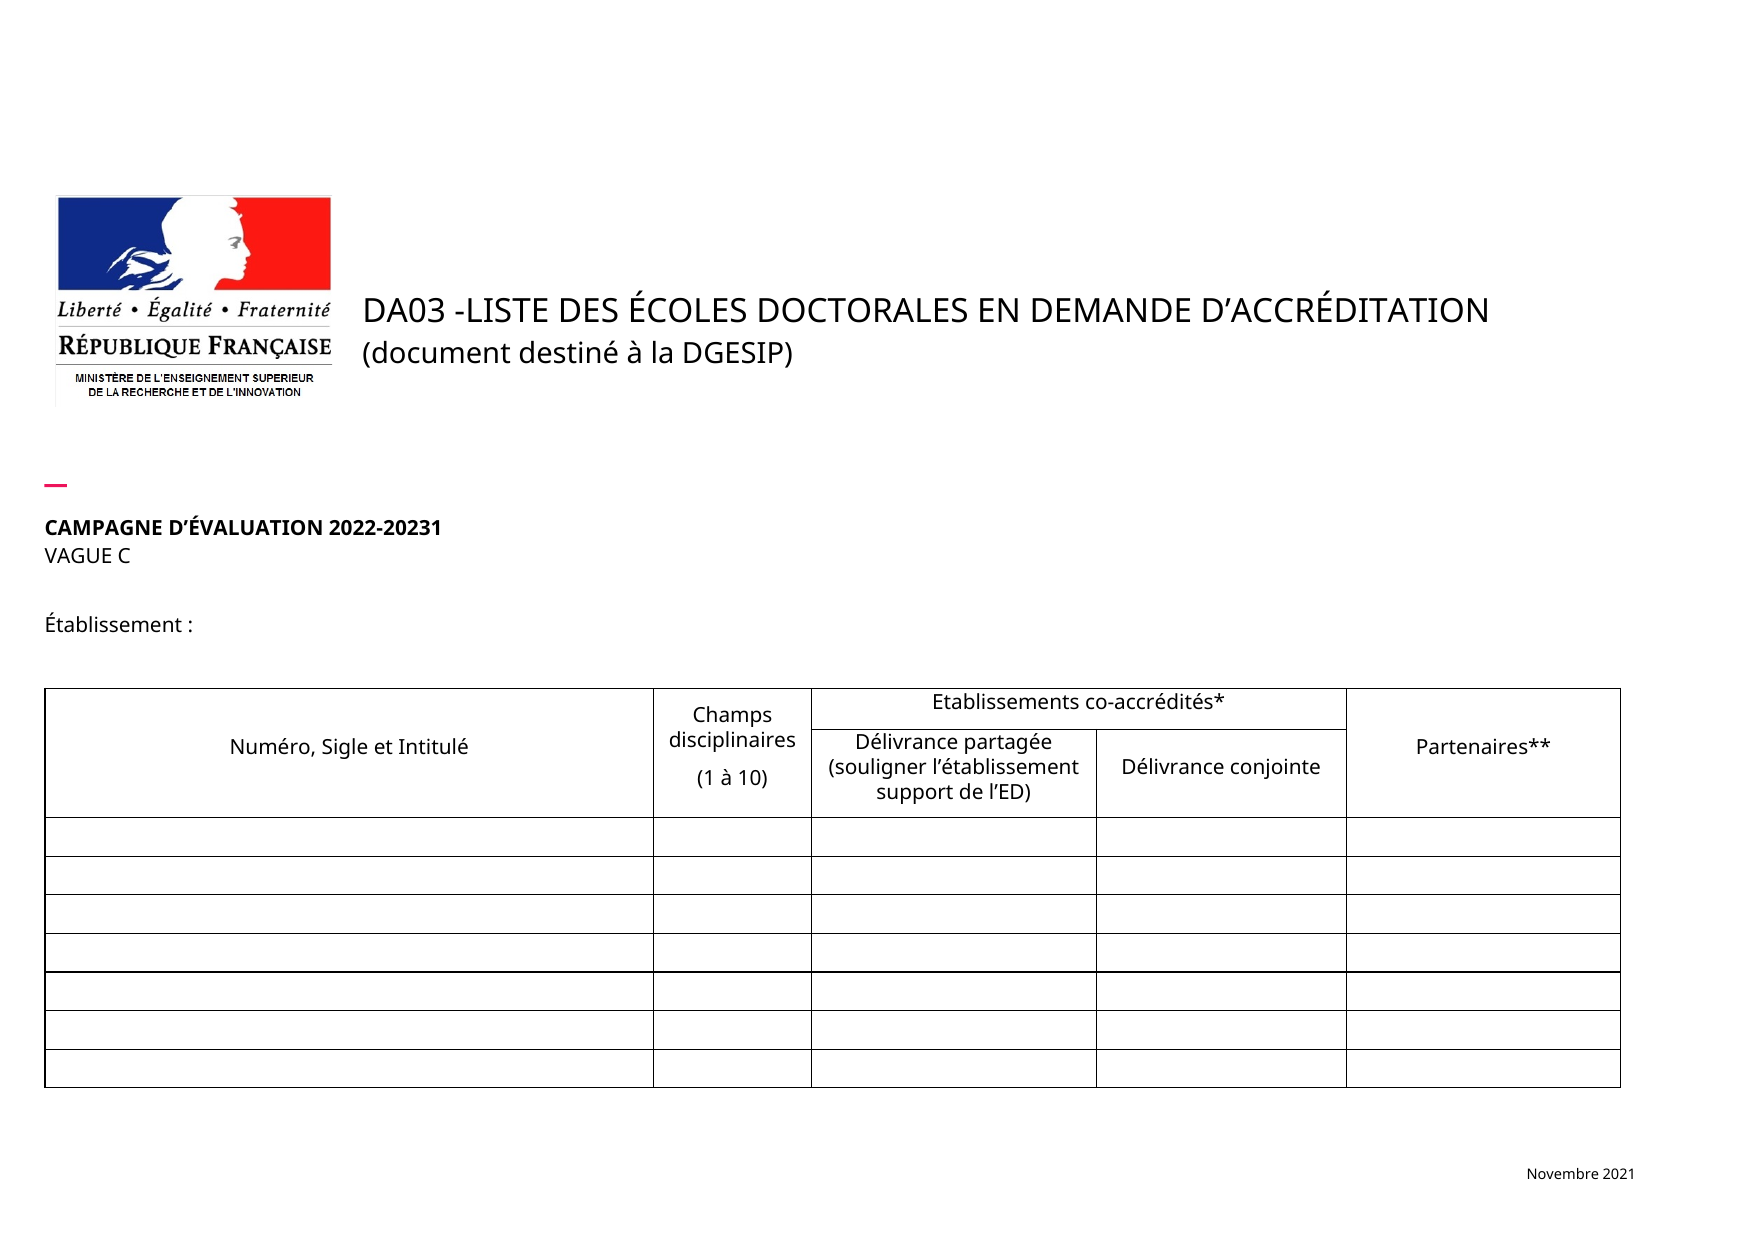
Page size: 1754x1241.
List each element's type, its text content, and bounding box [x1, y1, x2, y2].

table_header [44, 196, 351, 427]
table_cell [1347, 934, 1620, 971]
table_cell [46, 973, 653, 1010]
table_cell [1097, 934, 1346, 971]
table_cell [654, 973, 811, 1010]
table_cell [812, 818, 1096, 856]
table_header Champs disciplinaires (1 à 10) [654, 689, 811, 817]
text Établissement : [44, 612, 1636, 637]
table_cell [812, 1011, 1096, 1048]
table_cell [1097, 1011, 1346, 1048]
table_cell [654, 1050, 811, 1087]
table_cell [812, 857, 1096, 894]
table_cell [46, 934, 653, 971]
table_cell [1097, 818, 1346, 856]
table_cell [654, 818, 811, 856]
table_cell [654, 1011, 811, 1048]
table_cell [812, 895, 1096, 933]
table_cell [1097, 1050, 1346, 1087]
table_cell [46, 1011, 653, 1048]
text CAMPAGNE D’ÉVALUATION 2022-20231 [44, 513, 1636, 541]
table_header Partenaires** [1347, 689, 1620, 817]
table_cell [1347, 818, 1620, 856]
table_cell [46, 857, 653, 894]
table_cell [1097, 973, 1346, 1010]
table_cell [812, 973, 1096, 1010]
table_cell [1347, 857, 1620, 894]
table_cell Délivrance conjointe [1097, 730, 1346, 817]
table_cell [46, 1050, 653, 1087]
table_cell Délivrance partagée (souligner l’établissement support de l’ED) [812, 730, 1096, 817]
table_cell [1347, 973, 1620, 1010]
table_cell [812, 934, 1096, 971]
table_cell [1097, 895, 1346, 933]
table_cell [812, 1050, 1096, 1087]
table_cell [1347, 895, 1620, 933]
table_header Etablissements co-accrédités* [812, 689, 1346, 729]
table_cell [46, 895, 653, 933]
table_cell [1347, 1050, 1620, 1087]
table_header DA03 -LISTE DES ÉCOLES DOCTORALES EN DEMANDE D’ACCRÉDITATION (document destiné à la DGESIP) [351, 196, 1636, 427]
table_cell [46, 818, 653, 856]
table_cell [654, 934, 811, 971]
table_cell [1097, 857, 1346, 894]
text VAGUE C [44, 541, 1636, 570]
table_cell [1347, 1011, 1620, 1048]
table_cell [654, 857, 811, 894]
table_header Numéro, Sigle et Intitulé [46, 689, 653, 817]
picture [55, 195, 333, 407]
table_cell [654, 895, 811, 933]
